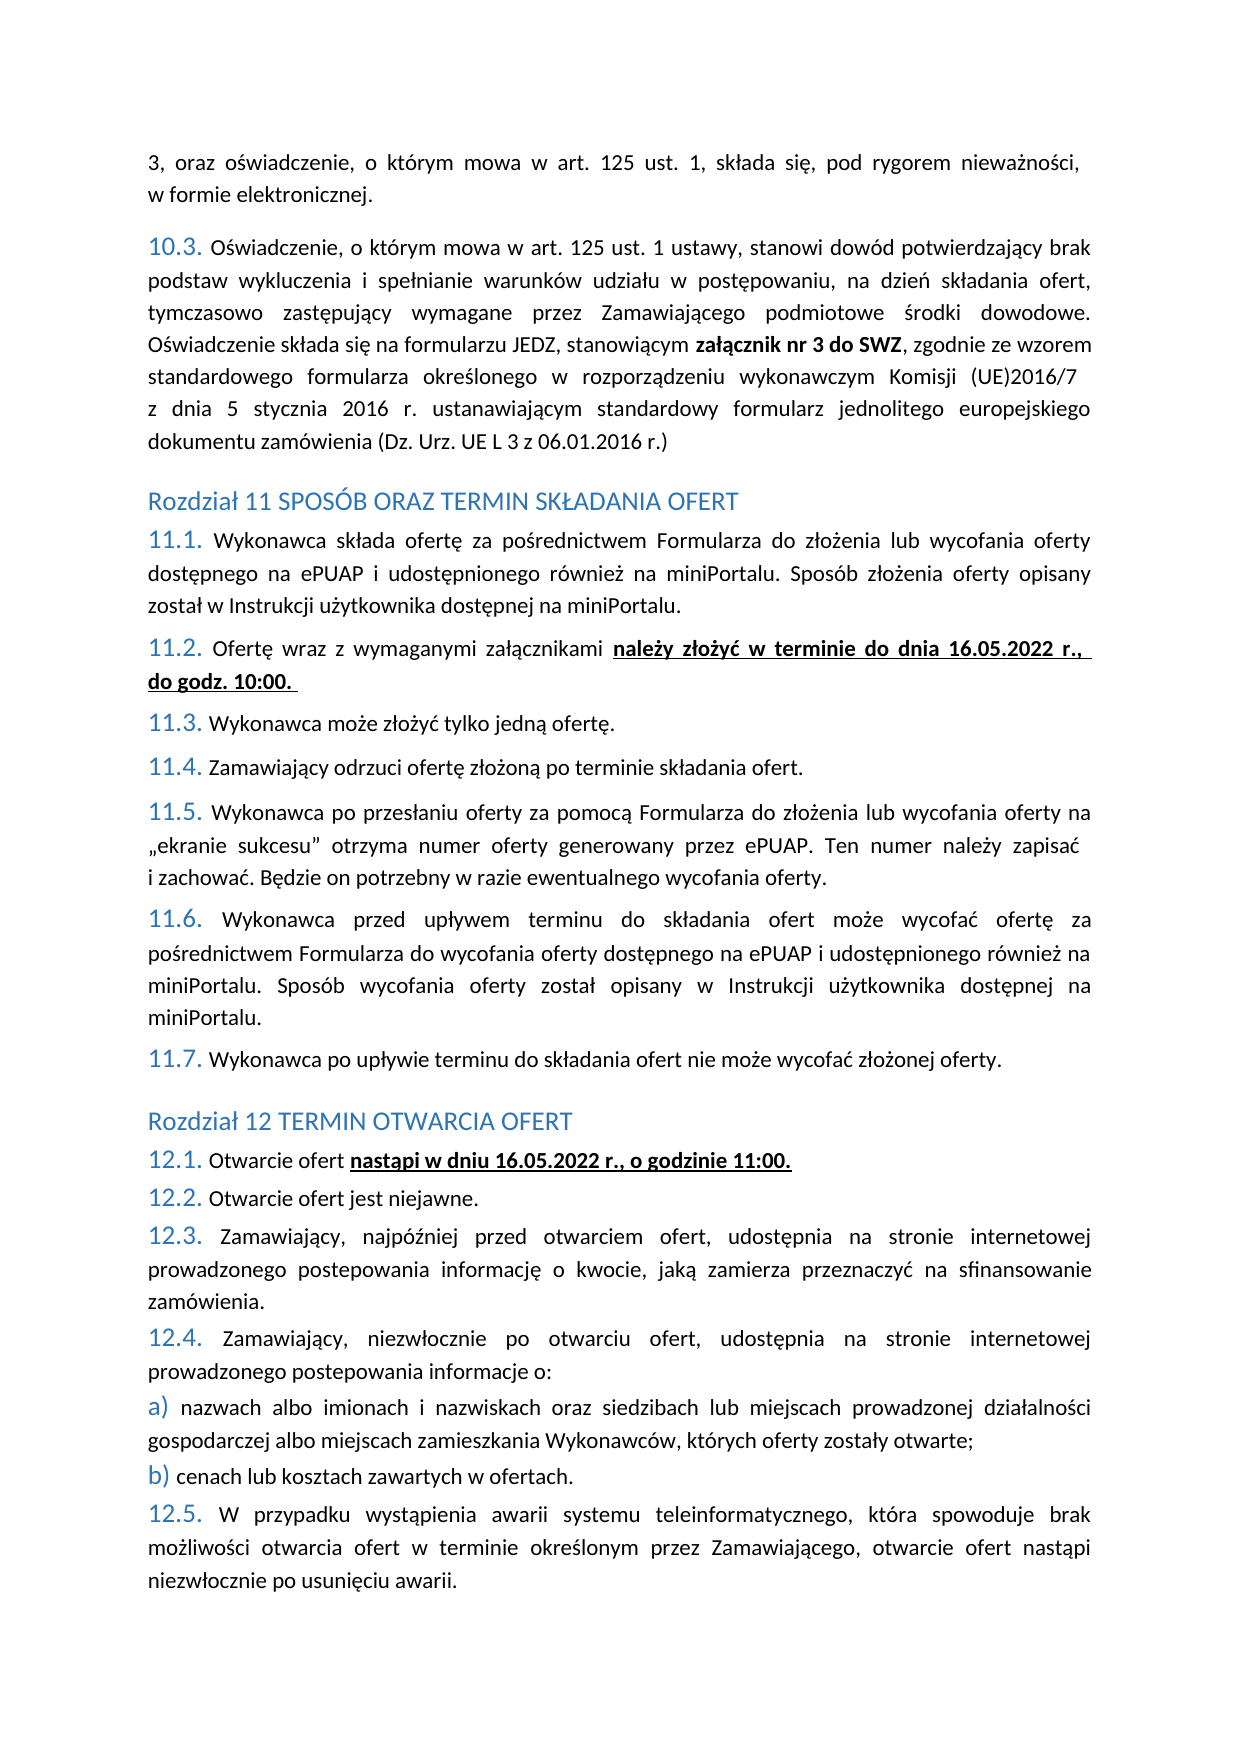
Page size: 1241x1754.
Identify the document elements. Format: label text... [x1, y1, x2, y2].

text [148, 148, 1093, 208]
subtitle Rozdział 11 SPOSÓB ORAZ TERMIN SKŁADANIA OFERT [148, 484, 1093, 517]
text 11.5. Wykonawca po przesłaniu oferty za pomocą Formularza do złożenia lub wycofania oferty na „ekranie sukcesu” otrzyma numer oferty generowany przez ePUAP. Ten numer należy zapisać i zachować. Będzie on potrzebny w razie ewentualnego wycofania oferty. [148, 794, 1093, 891]
text 11.2. Ofertę wraz z wymaganymi załącznikami należy złożyć w terminie do dnia 16.05.2022 r., do godz. 10:00. [148, 630, 1093, 695]
text 11.1. Wykonawca składa ofertę za pośrednictwem Formularza do złożenia lub wycofania oferty dostępnego na ePUAP i udostępnionego również na miniPortalu. Sposób złożenia oferty opisany został w Instrukcji użytkownika dostępnej na miniPortalu. [148, 522, 1093, 619]
text 12.5. W przypadku wystąpienia awarii systemu teleinformatycznego, która spowoduje brak możliwości otwarcia ofert w terminie określonym przez Zamawiającego, otwarcie ofert nastąpi niezwłocznie po usunięciu awarii. [148, 1496, 1093, 1594]
text 12.1. Otwarcie ofert nastąpi w dniu 16.05.2022 r., o godzinie 11:00. [148, 1142, 1093, 1175]
text 11.4. Zamawiający odrzuci ofertę złożoną po terminie składania ofert. [148, 749, 1093, 782]
text a) nazwach albo imionach i nazwiskach oraz siedzibach lub miejscach prowadzonej działalności gospodarczej albo miejscach zamieszkania Wykonawców, których oferty zostały otwarte; [148, 1389, 1093, 1454]
text 11.7. Wykonawca po upływie terminu do składania ofert nie może wycofać złożonej oferty. [148, 1041, 1093, 1074]
text 12.3. Zamawiający, najpóźniej przed otwarciem ofert, udostępnia na stronie internetowej prowadzonego postepowania informację o kwocie, jaką zamierza przeznaczyć na sfinansowanie zamówienia. [148, 1218, 1093, 1316]
text b) cenach lub kosztach zawartych w ofertach. [148, 1458, 1093, 1491]
text 11.6. Wykonawca przed upływem terminu do składania ofert może wycofać ofertę za pośrednictwem Formularza do wycofania oferty dostępnego na ePUAP i udostępnionego również na miniPortalu. Sposób wycofania oferty został opisany w Instrukcji użytkownika dostępnej na miniPortalu. [148, 901, 1093, 1031]
text 10.3. Oświadczenie, o którym mowa w art. 125 ust. 1 ustawy, stanowi dowód potwierdzający brak podstaw wykluczenia i spełnianie warunków udziału w postępowaniu, na dzień składania ofert, tymczasowo zastępujący wymagane przez Zamawiającego podmiotowe środki dowodowe. Oświadczenie składa się na formularzu JEDZ, stanowiącym załącznik nr 3 do SWZ, zgodnie ze wzorem standardowego formularza określonego w rozporządzeniu wykonawczym Komisji (UE)2016/7 z dnia 5 stycznia 2016 r. ustanawiającym standardowy formularz jednolitego europejskiego dokumentu zamówienia (Dz. Urz. UE L 3 z 06.01.2016 r.) [148, 229, 1093, 455]
subtitle Rozdział 12 TERMIN OTWARCIA OFERT [148, 1104, 1093, 1137]
text 11.3. Wykonawca może złożyć tylko jedną ofertę. [148, 705, 1093, 738]
text 12.2. Otwarcie ofert jest niejawne. [148, 1180, 1093, 1213]
text 12.4. Zamawiający, niezwłocznie po otwarciu ofert, udostępnia na stronie internetowej prowadzonego postepowania informacje o: [148, 1320, 1093, 1385]
